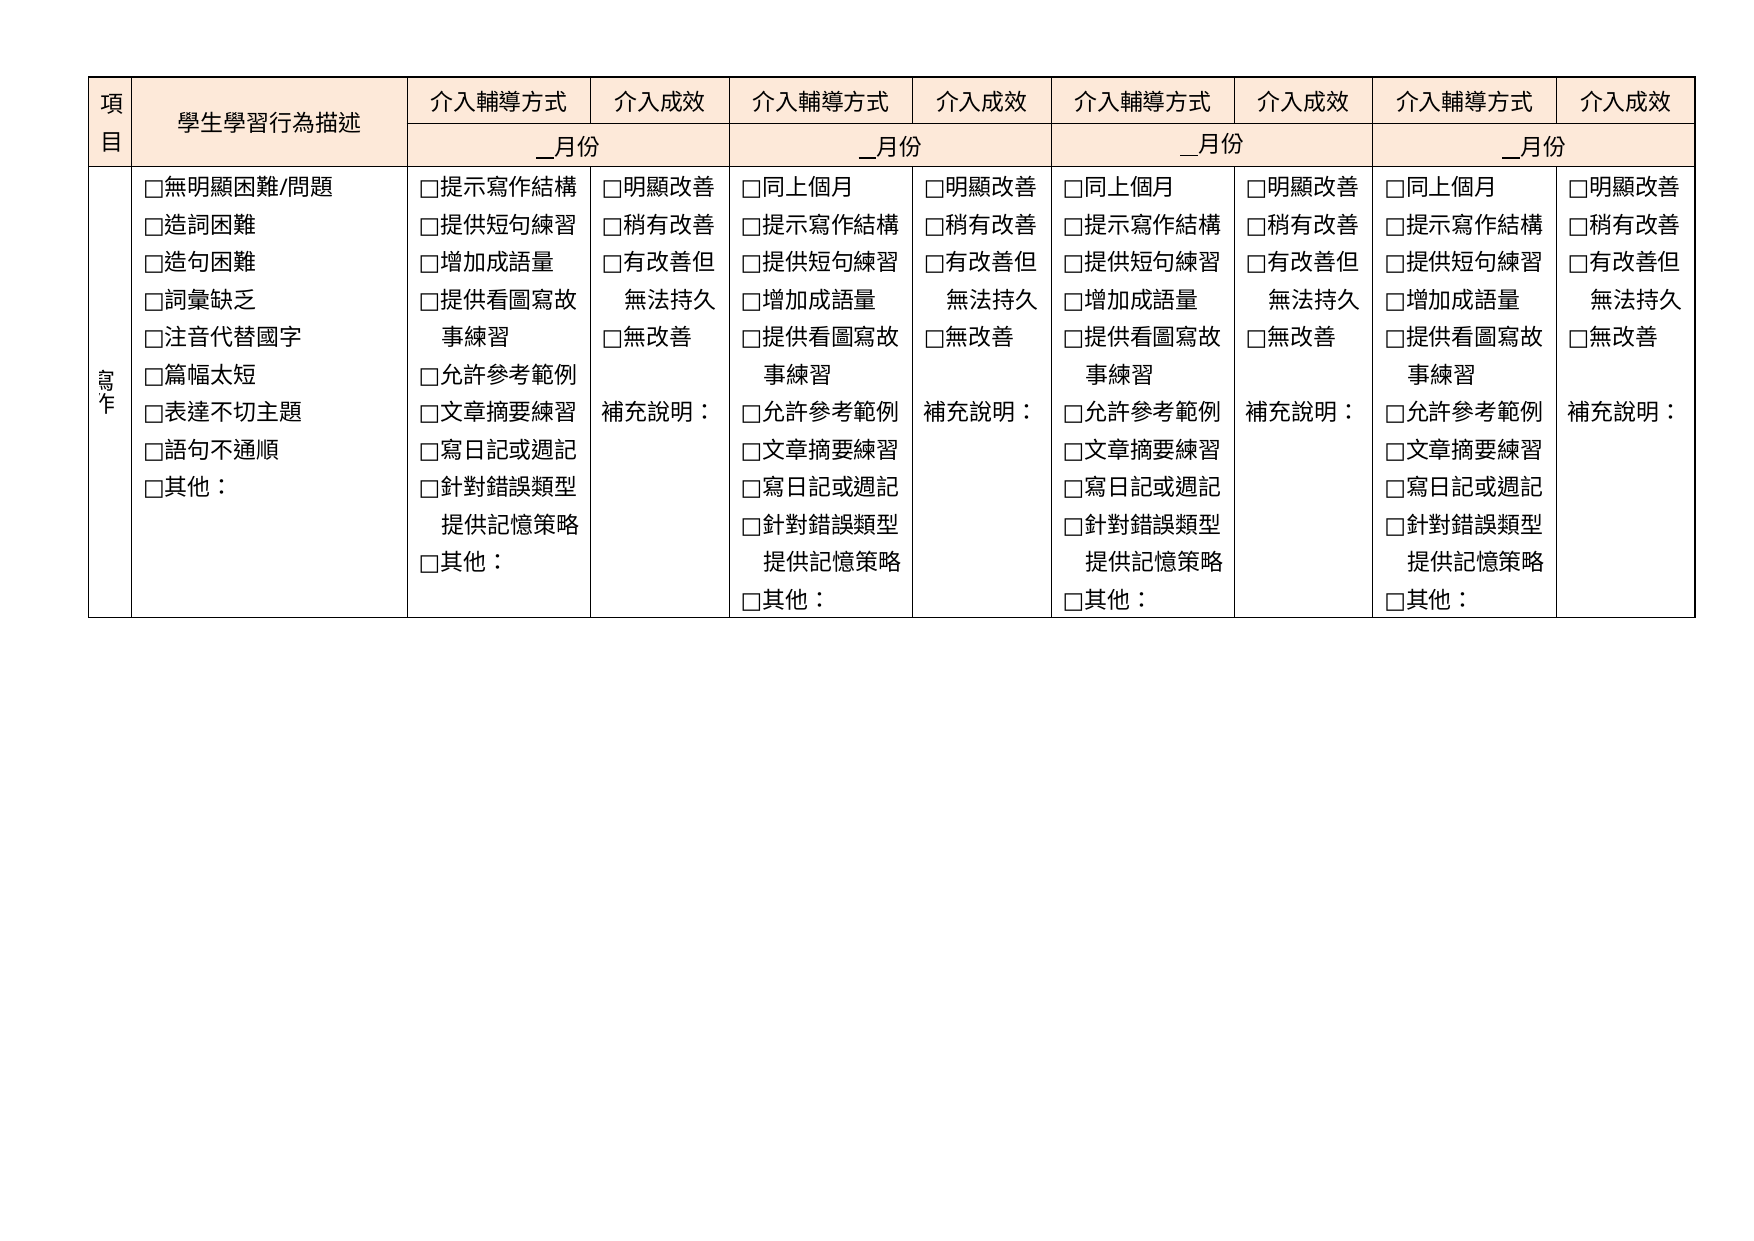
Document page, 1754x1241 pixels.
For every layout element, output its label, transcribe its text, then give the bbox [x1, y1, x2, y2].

table_header 介入成效 [591, 78, 729, 123]
table_cell □明顯改善 □稍有改善 □有改善但無法持久 □無改善 補充說明： [913, 167, 1051, 617]
table_cell □無明顯困難/問題 □造詞困難 □造句困難 □詞彙缺乏 □注音代替國字 □篇幅太短 □表達不切主題 □語句不通順 □其他： [132, 167, 407, 617]
table_cell □提示寫作結構 □提供短句練習 □增加成語量 □提供看圖寫故事練習 □允許參考範例 □文章摘要練習 □寫日記或週記 □針對錯誤類型提供記憶策略 □其他： [408, 167, 590, 617]
table_cell 月份 [408, 124, 729, 166]
table_cell □明顯改善 □稍有改善 □有改善但無法持久 □無改善 補充說明： [1235, 167, 1372, 617]
table_cell □同上個月 □提示寫作結構 □提供短句練習 □增加成語量 □提供看圖寫故事練習 □允許參考範例 □文章摘要練習 □寫日記或週記 □針對錯誤類型提供記憶策略 □其他： [730, 167, 912, 617]
table_header 項目 [89, 78, 131, 166]
table_cell 月份 [1373, 124, 1694, 166]
table_header 介入輔導方式 [408, 78, 590, 123]
table_header 介入成效 [1557, 78, 1694, 123]
table_header 介入輔導方式 [730, 78, 912, 123]
table_cell □明顯改善 □稍有改善 □有改善但無法持久 □無改善 補充說明： [591, 167, 729, 617]
table_header 介入成效 [913, 78, 1051, 123]
table_header 介入輔導方式 [1052, 78, 1234, 123]
table_cell 寫作 [89, 167, 131, 617]
table_cell 月份 [730, 124, 1051, 166]
table_cell □明顯改善 □稍有改善 □有改善但無法持久 □無改善 補充說明： [1557, 167, 1694, 617]
table_cell □同上個月 □提示寫作結構 □提供短句練習 □增加成語量 □提供看圖寫故事練習 □允許參考範例 □文章摘要練習 □寫日記或週記 □針對錯誤類型提供記憶策略 □其他： [1373, 167, 1556, 617]
table_header 介入成效 [1235, 78, 1372, 123]
table_header 介入輔導方式 [1373, 78, 1556, 123]
table_cell 月份 [1052, 124, 1372, 166]
table_header 學生學習行為描述 [132, 78, 407, 166]
table_cell □同上個月 □提示寫作結構 □提供短句練習 □增加成語量 □提供看圖寫故事練習 □允許參考範例 □文章摘要練習 □寫日記或週記 □針對錯誤類型提供記憶策略 □其他： [1052, 167, 1234, 617]
